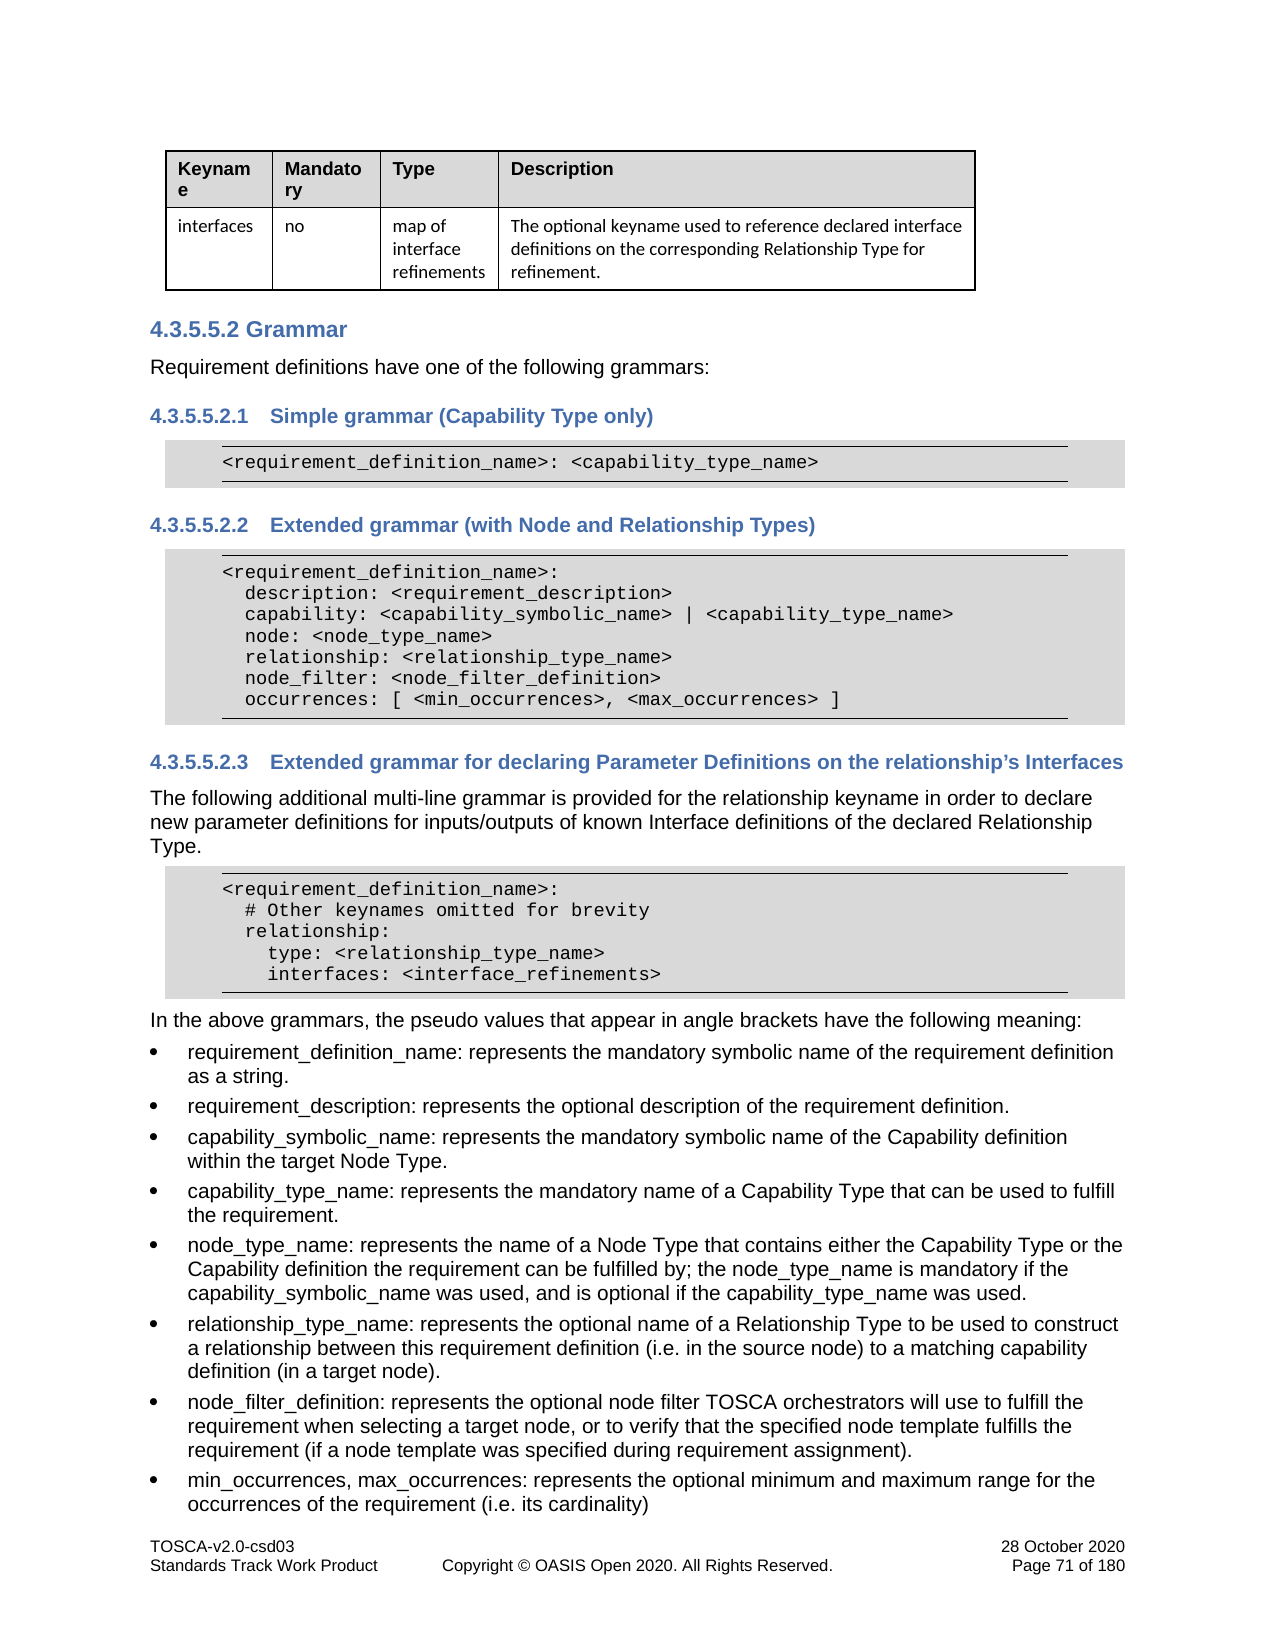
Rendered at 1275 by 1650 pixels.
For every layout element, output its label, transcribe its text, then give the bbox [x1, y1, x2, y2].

list requirement_definition_name: represents the mandatory symbolic name of the requirement definition as a string. [150, 1040, 1125, 1088]
list capability_type_name: represents the mandatory name of a Capability Type that can be used to fulfill the requirement. [150, 1179, 1125, 1227]
text Requirement definitions have one of the following grammars: [150, 354, 1125, 378]
text The following additional multi-line grammar is provided for the relationship keyname in order to declare new parameter definitions for inputs/outputs of known Interface definitions of the declared Relationship Type. [150, 786, 1125, 858]
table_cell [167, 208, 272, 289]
list node_type_name: represents the name of a Node Type that contains either the Capability Type or the Capability definition the requirement can be fulfilled by; the node_type_name is mandatory if the capability_symbolic_name was used, and is optional if the capability_type_name was used. [150, 1233, 1125, 1305]
list node_filter_definition: represents the optional node filter TOSCA orchestrators will use to fulfill the requirement when selecting a target node, or to verify that the specified node template fulfills the requirement (if a node template was specified during requirement assignment). [150, 1389, 1125, 1462]
list min_occurrences, max_occurrences: represents the optional minimum and maximum range for the occurrences of the requirement (i.e. its cardinality) [150, 1468, 1125, 1516]
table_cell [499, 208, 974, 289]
list requirement_description: represents the optional description of the requirement definition. [150, 1094, 1125, 1118]
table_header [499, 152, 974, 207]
subtitle Extended grammar for declaring Parameter Definitions on the relationship’s Interfaces [150, 750, 1125, 774]
subtitle Grammar [150, 316, 1125, 342]
subtitle Extended grammar (with Node and Relationship Types) [150, 513, 1125, 537]
list capability_symbolic_name: represents the mandatory symbolic name of the Capability definition within the target Node Type. [150, 1124, 1125, 1173]
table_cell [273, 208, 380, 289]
subtitle Simple grammar (Capability Type only) [150, 403, 1125, 427]
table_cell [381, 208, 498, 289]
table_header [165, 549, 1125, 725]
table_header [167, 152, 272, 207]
list relationship_type_name: represents the optional name of a Relationship Type to be used to construct a relationship between this requirement definition (i.e. in the source node) to a matching capability definition (in a target node). [150, 1311, 1125, 1383]
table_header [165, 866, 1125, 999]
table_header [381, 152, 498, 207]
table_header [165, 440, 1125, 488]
text In the above grammars, the pseudo values that appear in angle brackets have the following meaning: [150, 1008, 1125, 1032]
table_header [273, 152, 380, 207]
